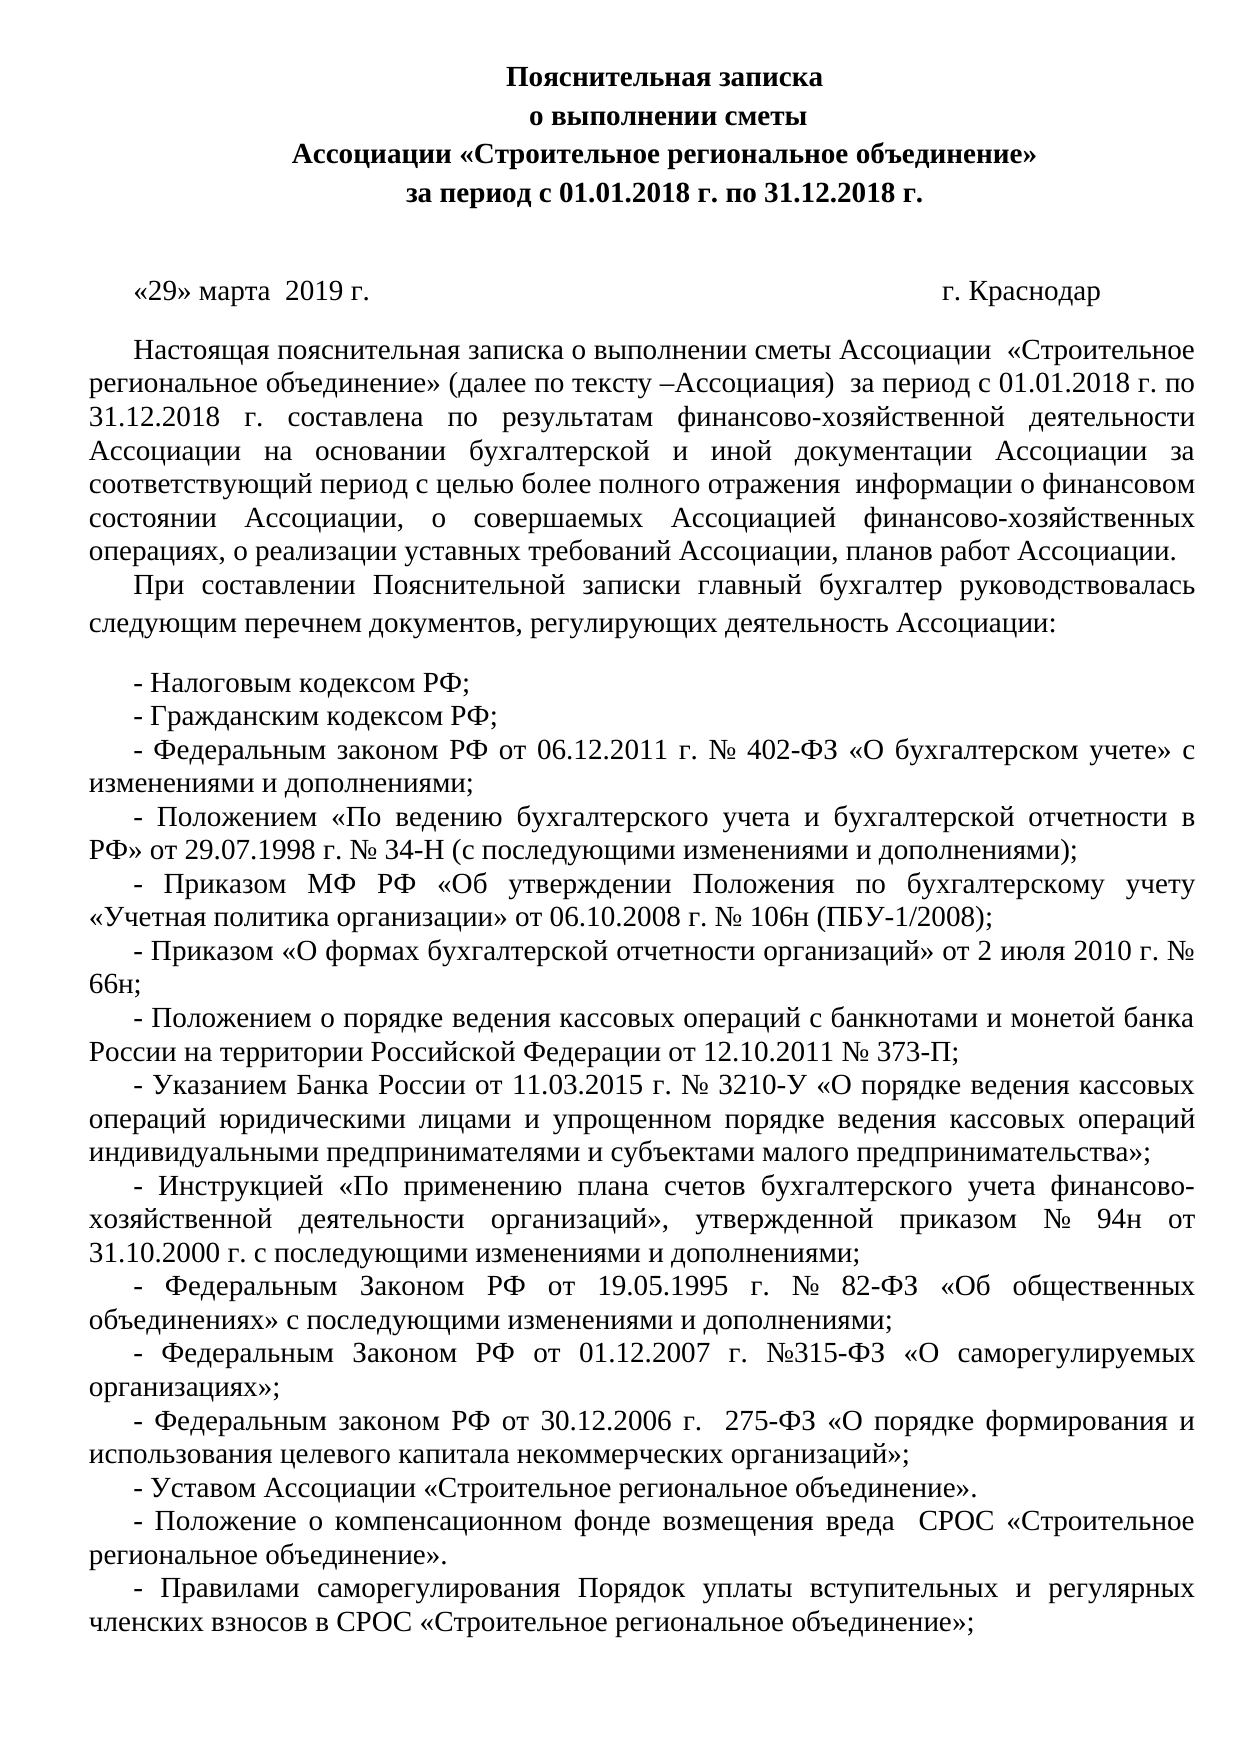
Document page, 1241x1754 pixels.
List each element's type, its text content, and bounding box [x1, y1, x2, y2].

text - Гражданским кодексом РФ; [89, 698, 1196, 732]
text - Положением «По ведению бухгалтерского учета и бухгалтерской отчетности в РФ» от 29.07.1998 г. № 34-Н (с последующими изменениями и дополнениями); [89, 799, 1196, 866]
text - Федеральным Законом РФ от 19.05.1995 г. № 82-ФЗ «Об общественных объединениях» с последующими изменениями и дополнениями; [89, 1268, 1196, 1336]
text - Правилами саморегулирования Порядок уплаты вступительных и регулярных членских взносов в СРОС «Строительное региональное объединение»; [89, 1570, 1196, 1637]
text - Положение о компенсационном фонде возмещения вреда СРОС «Строительное региональное объединение». [89, 1503, 1196, 1570]
text - Федеральным законом РФ от 06.12.2011 г. № 402-ФЗ «О бухгалтерском учете» с изменениями и дополнениями; [89, 732, 1196, 799]
text При составлении Пояснительной записки главный бухгалтер руководствовалась следующим перечнем документов, регулирующих деятельность Ассоциации: [89, 567, 1196, 639]
text - Федеральным законом РФ от 30.12.2006 г. 275-ФЗ «О порядке формирования и использования целевого капитала некоммерческих организаций»; [89, 1403, 1196, 1470]
text - Инструкцией «По применению плана счетов бухгалтерского учета финансово-хозяйственной деятельности организаций», утвержденной приказом № 94н от 31.10.2000 г. с последующими изменениями и дополнениями; [89, 1168, 1196, 1268]
text - Указанием Банка России от 11.03.2015 г. № 3210-У «О порядке ведения кассовых операций юридическими лицами и упрощенном порядке ведения кассовых операций индивидуальными предпринимателями и субъектами малого предпринимательства»; [89, 1067, 1196, 1168]
text Ассоциации «Строительное региональное объединение» [89, 136, 1196, 170]
text - Положением о порядке ведения кассовых операций с банкнотами и монетой банка России на территории Российской Федерации от 12.10.2011 № 373-П; [89, 1000, 1196, 1067]
text Настоящая пояснительная записка о выполнении сметы Ассоциации «Строительное региональное объединение» (далее по тексту –Ассоциация) за период с 01.01.2018 г. по 31.12.2018 г. составлена по результатам финансово-хозяйственной деятельности Ассоциации на основании бухгалтерской и иной документации Ассоциации за соответствующий период с целью более полного отражения информации о финансовом состоянии Ассоциации, о совершаемых Ассоциацией финансово-хозяйственных операциях, о реализации уставных требований Ассоциации, планов работ Ассоциации. [89, 332, 1196, 567]
text - Приказом «О формах бухгалтерской отчетности организаций» от 2 июля 2010 г. № 66н; [89, 933, 1196, 1000]
text Пояснительная записка [89, 59, 1196, 93]
text за период с 01.01.2018 г. по 31.12.2018 г. [89, 175, 1196, 208]
text «29» марта 2019 г. г. Краснодар [89, 273, 1196, 306]
text о выполнении сметы [89, 98, 1196, 131]
text - Приказом МФ РФ «Об утверждении Положения по бухгалтерскому учету «Учетная политика организации» от 06.10.2008 г. № 106н (ПБУ-1/2008); [89, 866, 1196, 933]
text - Уставом Ассоциации «Строительное региональное объединение». [89, 1470, 1196, 1503]
text - Налоговым кодексом РФ; [89, 665, 1196, 698]
text - Федеральным Законом РФ от 01.12.2007 г. №315-ФЗ «О саморегулируемых организациях»; [89, 1336, 1196, 1403]
